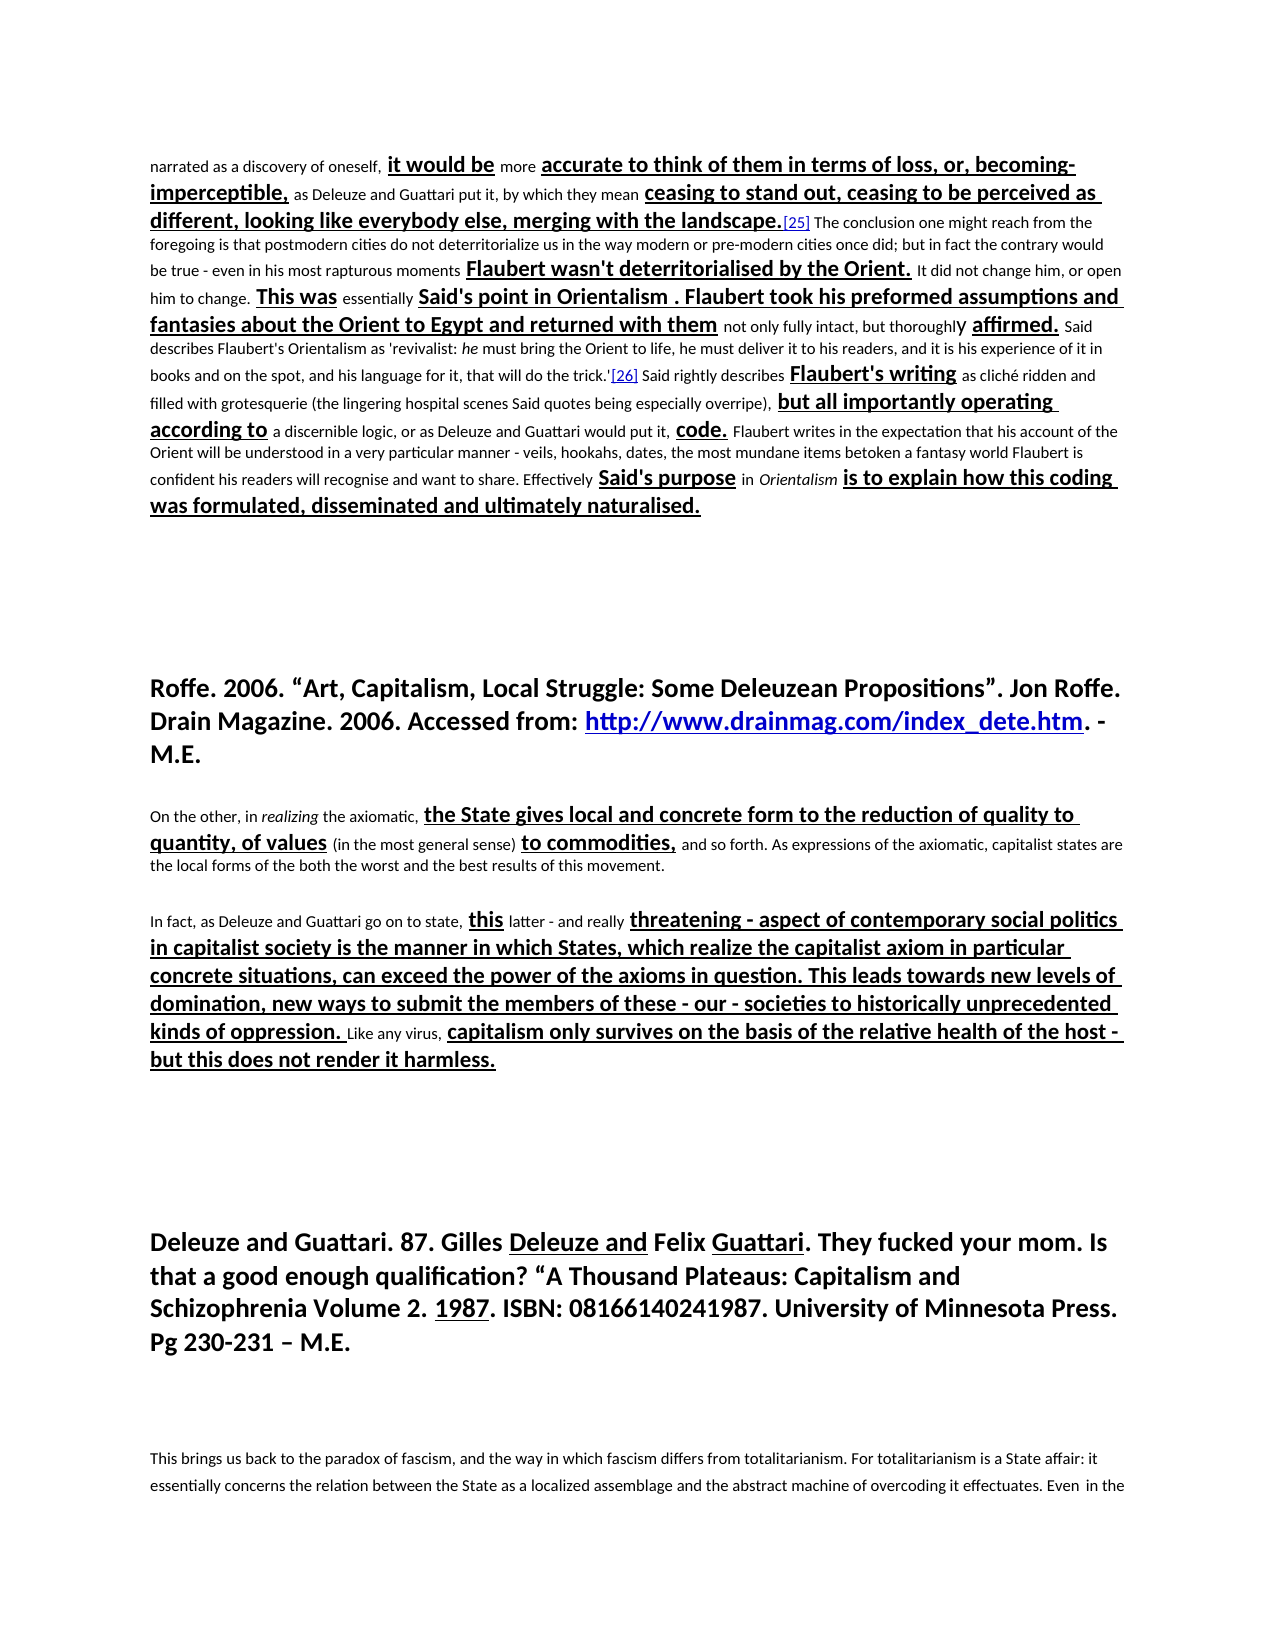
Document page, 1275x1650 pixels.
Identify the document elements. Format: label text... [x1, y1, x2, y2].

text In fact, as Deleuze and Guattari go on to state, this latter - and really threatening - aspect of contemporary social politics in capitalist society is the manner in which States, which realize the capitalist axiom in particular concrete situations, can exceed the power of the axioms in question. This leads towards new levels of domination, new ways to submit the members of these - our - societies to historically unprecedented kinds of oppression. Like any virus, capitalism only survives on the basis of the relative health of the host - but this does not render it harmless. [150, 905, 1125, 1073]
text Roffe. 2006. “Art, Capitalism, Local Struggle: Some Deleuzean Propositions”. Jon Roffe. Drain Magazine. 2006. Accessed from: http://www.drainmag.com/index_dete.htm. - M.E. [150, 671, 1125, 771]
text Deleuze and Guattari. 87. Gilles Deleuze and Felix Guattari. They fucked your mom. Is that a good enough qualification? “A Thousand Plateaus: Capitalism and Schizophrenia Volume 2. 1987. ISBN: 08166140241987. University of Minnesota Press. Pg 230-231 – M.E. [150, 1226, 1125, 1358]
text On the other, in realizing the axiomatic, the State gives local and concrete form to the reduction of quality to quantity, of values (in the most general sense) to commodities, and so forth. As expressions of the axiomatic, capitalist states are the local forms of the both the worst and the best results of this movement. [150, 800, 1125, 876]
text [150, 150, 1125, 519]
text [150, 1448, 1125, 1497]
